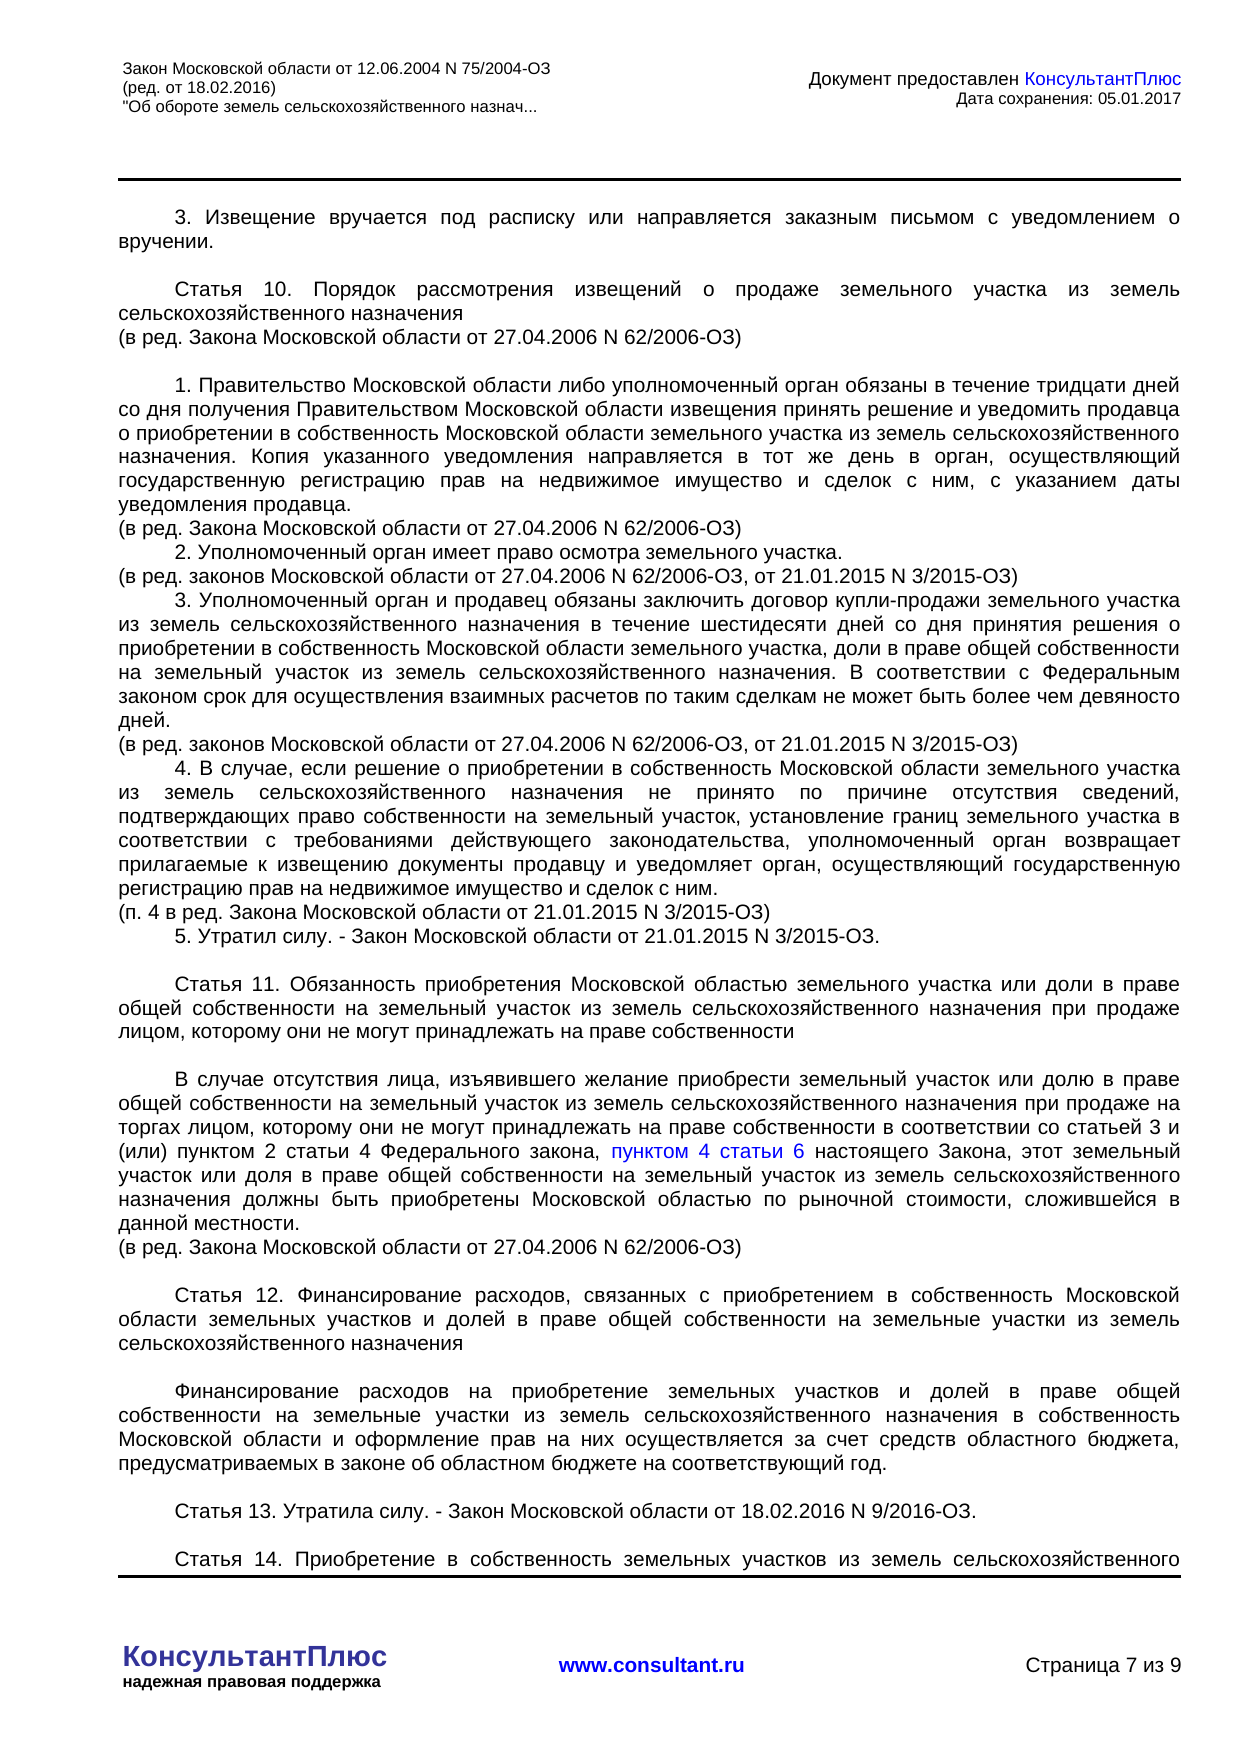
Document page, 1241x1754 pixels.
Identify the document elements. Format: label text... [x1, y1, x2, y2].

text Статья 13. Утратила силу. - Закон Московской области от 18.02.2016 N 9/2016-ОЗ. [118, 1498, 1181, 1522]
text Финансирование расходов на приобретение земельных участков и долей в праве общей собственности на земельные участки из земель сельскохозяйственного назначения в собственность Московской области и оформление прав на них осуществляется за счет средств областного бюджета, предусматриваемых в законе об областном бюджете на соответствующий год. [118, 1379, 1181, 1474]
text 3. Извещение вручается под расписку или направляется заказным письмом с уведомлением о вручении. [118, 205, 1181, 253]
text 1. Правительство Московской области либо уполномоченный орган обязаны в течение тридцати дней со дня получения Правительством Московской области извещения принять решение и уведомить продавца о приобретении в собственность Московской области земельного участка из земель сельскохозяйственного назначения. Копия указанного уведомления направляется в тот же день в орган, осуществляющий государственную регистрацию прав на недвижимое имущество и сделок с ним, с указанием даты уведомления продавца. [118, 372, 1181, 516]
text 5. Утратил силу. - Закон Московской области от 21.01.2015 N 3/2015-ОЗ. [118, 923, 1181, 947]
text (в ред. Закона Московской области от 27.04.2006 N 62/2006-ОЗ) [118, 324, 1181, 348]
text В случае отсутствия лица, изъявившего желание приобрести земельный участок или долю в праве общей собственности на земельный участок из земель сельскохозяйственного назначения при продаже на торгах лицом, которому они не могут принадлежать на праве собственности в соответствии со статьей 3 и (или) пунктом 2 статьи 4 Федерального закона, пунктом 4 статьи 6 настоящего Закона, этот земельный участок или доля в праве общей собственности на земельный участок из земель сельскохозяйственного назначения должны быть приобретены Московской областью по рыночной стоимости, сложившейся в данной местности. [118, 1067, 1181, 1235]
text (в ред. законов Московской области от 27.04.2006 N 62/2006-ОЗ, от 21.01.2015 N 3/2015-ОЗ) [118, 732, 1181, 756]
text Статья 12. Финансирование расходов, связанных с приобретением в собственность Московской области земельных участков и долей в праве общей собственности на земельные участки из земель сельскохозяйственного назначения [118, 1283, 1181, 1355]
text Статья 11. Обязанность приобретения Московской областью земельного участка или доли в праве общей собственности на земельный участок из земель сельскохозяйственного назначения при продаже лицом, которому они не могут принадлежать на праве собственности [118, 971, 1181, 1043]
text (п. 4 в ред. Закона Московской области от 21.01.2015 N 3/2015-ОЗ) [118, 899, 1181, 923]
text 3. Уполномоченный орган и продавец обязаны заключить договор купли-продажи земельного участка из земель сельскохозяйственного назначения в течение шестидесяти дней со дня принятия решения о приобретении в собственность Московской области земельного участка, доли в праве общей собственности на земельный участок из земель сельскохозяйственного назначения. В соответствии с Федеральным законом срок для осуществления взаимных расчетов по таким сделкам не может быть более чем девяносто дней. [118, 588, 1181, 732]
text Статья 10. Порядок рассмотрения извещений о продаже земельного участка из земель сельскохозяйственного назначения [118, 277, 1181, 324]
text (в ред. Закона Московской области от 27.04.2006 N 62/2006-ОЗ) [118, 1235, 1181, 1259]
text 2. Уполномоченный орган имеет право осмотра земельного участка. [118, 540, 1181, 564]
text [118, 1546, 1181, 1570]
text (в ред. Закона Московской области от 27.04.2006 N 62/2006-ОЗ) [118, 516, 1181, 540]
text (в ред. законов Московской области от 27.04.2006 N 62/2006-ОЗ, от 21.01.2015 N 3/2015-ОЗ) [118, 564, 1181, 588]
text 4. В случае, если решение о приобретении в собственность Московской области земельного участка из земель сельскохозяйственного назначения не принято по причине отсутствия сведений, подтверждающих право собственности на земельный участок, установление границ земельного участка в соответствии с требованиями действующего законодательства, уполномоченный орган возвращает прилагаемые к извещению документы продавцу и уведомляет орган, осуществляющий государственную регистрацию прав на недвижимое имущество и сделок с ним. [118, 756, 1181, 899]
